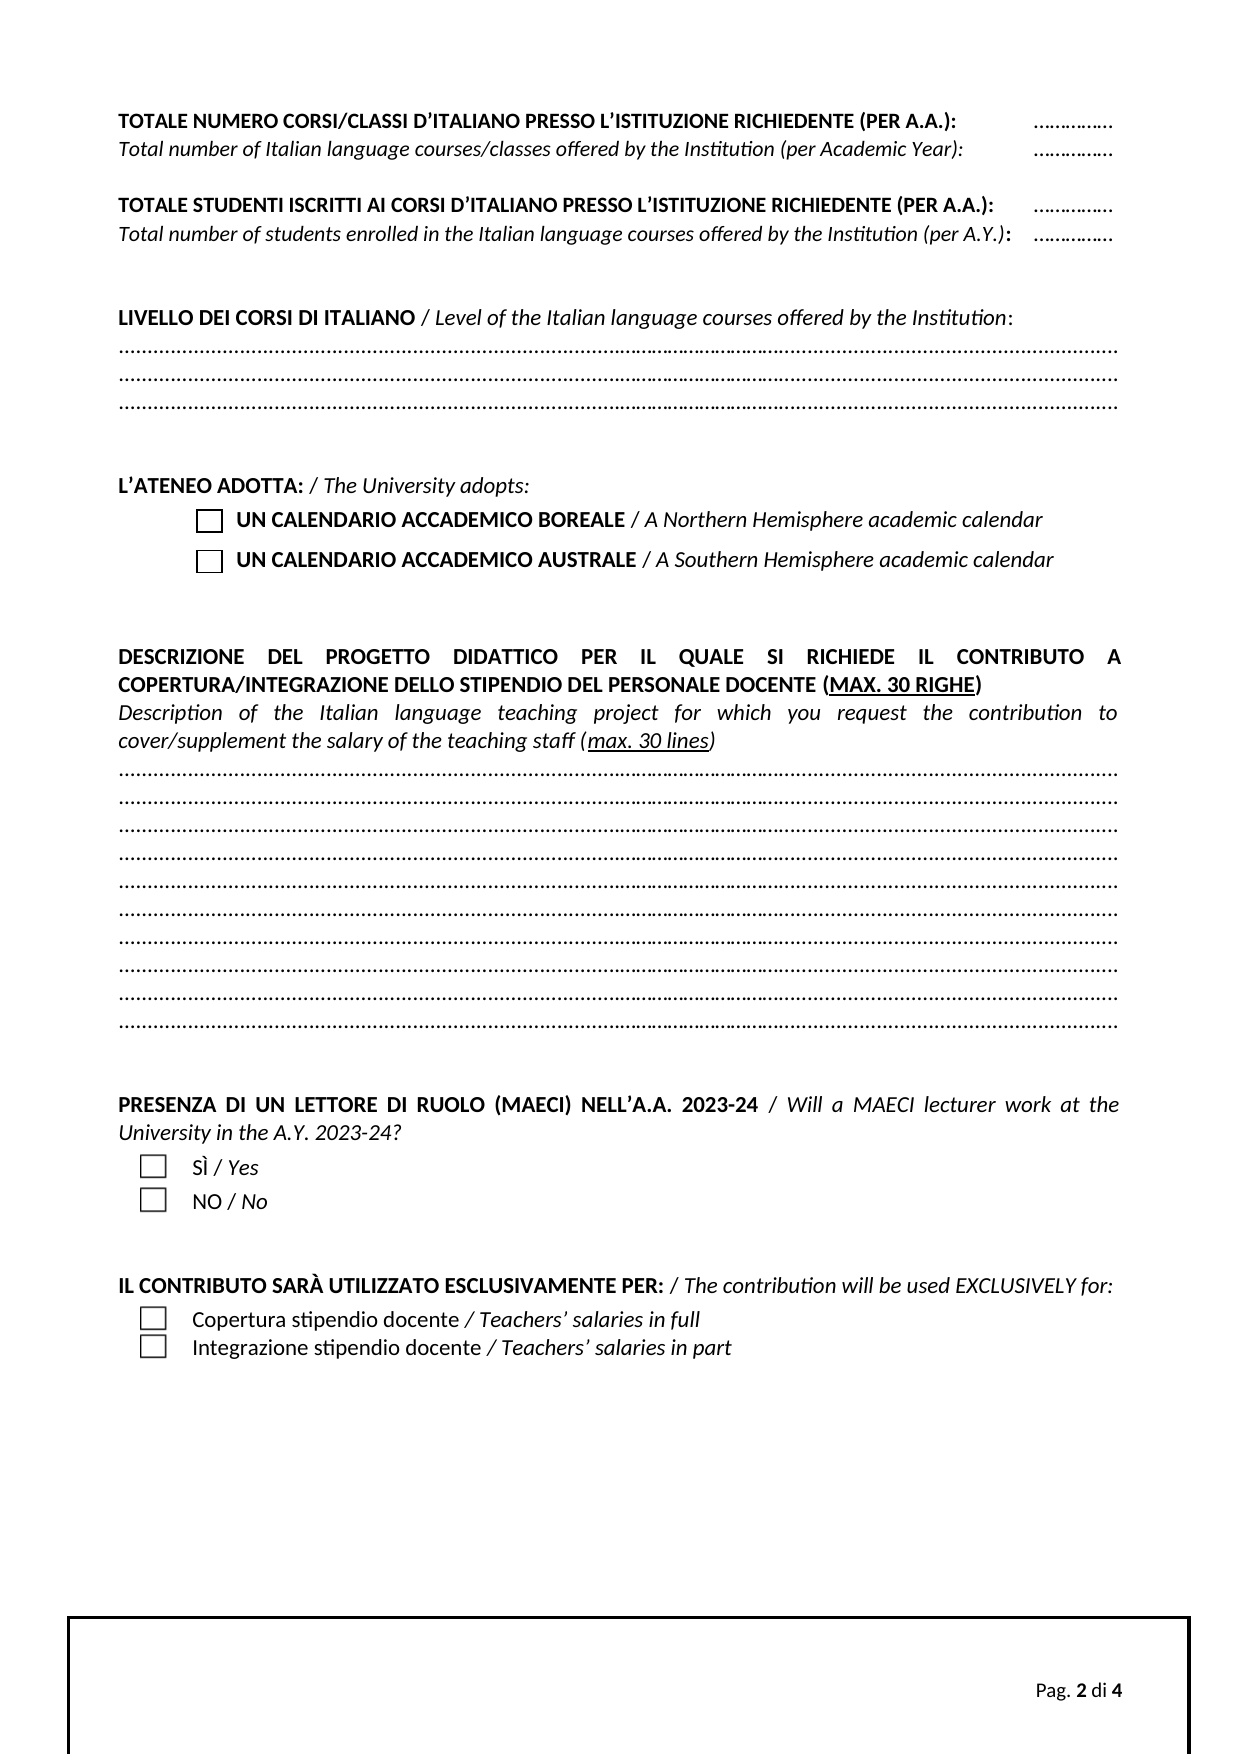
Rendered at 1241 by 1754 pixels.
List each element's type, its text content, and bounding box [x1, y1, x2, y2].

text .......................................................................................…………………………........................................................... [118, 331, 1122, 359]
text UN CALENDARIO ACCADEMICO AUSTRALE / A Southern Hemisphere academic calendar [118, 546, 1122, 574]
text .......................................................................................…………………………........................................................... [118, 894, 1122, 922]
text .......................................................................................…………………………........................................................... [118, 359, 1122, 387]
text .......................................................................................…………………………........................................................... [118, 922, 1122, 950]
picture [140, 1333, 170, 1360]
text Total number of Italian language courses/classes offered by the Institution (per Academic Year): …………… [118, 134, 1122, 163]
picture [140, 1186, 170, 1214]
text .......................................................................................…………………………........................................................... [118, 838, 1122, 866]
text Integrazione stipendio docente / Teachers’ salaries in part [118, 1333, 1122, 1361]
text UN CALENDARIO ACCADEMICO BOREALE / A Northern Hemisphere academic calendar [118, 505, 1122, 533]
text NO / No [118, 1187, 1122, 1215]
text .......................................................................................…………………………........................................................... [118, 950, 1122, 978]
text .......................................................................................…………………………........................................................... [118, 978, 1122, 1006]
text .......................................................................................…………………………........................................................... [118, 754, 1122, 782]
text SÌ / Yes [118, 1153, 1122, 1181]
text TOTALE STUDENTI ISCRITTI AI CORSI D’ITALIANO PRESSO L’ISTITUZIONE RICHIEDENTE (PER A.A.): …………… [118, 191, 1122, 219]
text PRESENZA DI UN LETTORE DI RUOLO (MAECI) NELL’A.A. 2023-24 / Will a MAECI lecturer work at the University in the A.Y. 2023-24? [118, 1091, 1122, 1147]
text .......................................................................................…………………………........................................................... [118, 387, 1122, 415]
text IL CONTRIBUTO SARÀ UTILIZZATO ESCLUSIVAMENTE PER: / The contribution will be used EXCLUSIVELY for: [118, 1271, 1122, 1299]
picture [140, 1305, 170, 1332]
text Copertura stipendio docente / Teachers’ salaries in full [118, 1305, 1122, 1333]
text .......................................................................................…………………………........................................................... [118, 866, 1122, 894]
picture [140, 1153, 170, 1180]
text L’ATENEO ADOTTA: / The University adopts: [118, 471, 1122, 499]
text .......................................................................................…………………………........................................................... [118, 1006, 1122, 1034]
text Total number of students enrolled in the Italian language courses offered by the Institution (per A.Y.): …………… [118, 219, 1122, 247]
text LIVELLO DEI CORSI DI ITALIANO / Level of the Italian language courses offered by the Institution: [118, 303, 1122, 331]
text .......................................................................................…………………………........................................................... [118, 810, 1122, 838]
text Description of the Italian language teaching project for which you request the contribution to cover/supplement the salary of the teaching staff (max. 30 lines) [118, 698, 1122, 754]
text TOTALE NUMERO CORSI/CLASSI D’ITALIANO PRESSO L’ISTITUZIONE RICHIEDENTE (PER A.A.): …………… [118, 107, 1122, 134]
text DESCRIZIONE DEL PROGETTO DIDATTICO PER IL QUALE SI RICHIEDE IL CONTRIBUTO A COPERTURA/INTEGRAZIONE DELLO STIPENDIO DEL PERSONALE DOCENTE (MAX. 30 RIGHE) [118, 642, 1122, 698]
text .......................................................................................…………………………........................................................... [118, 782, 1122, 810]
